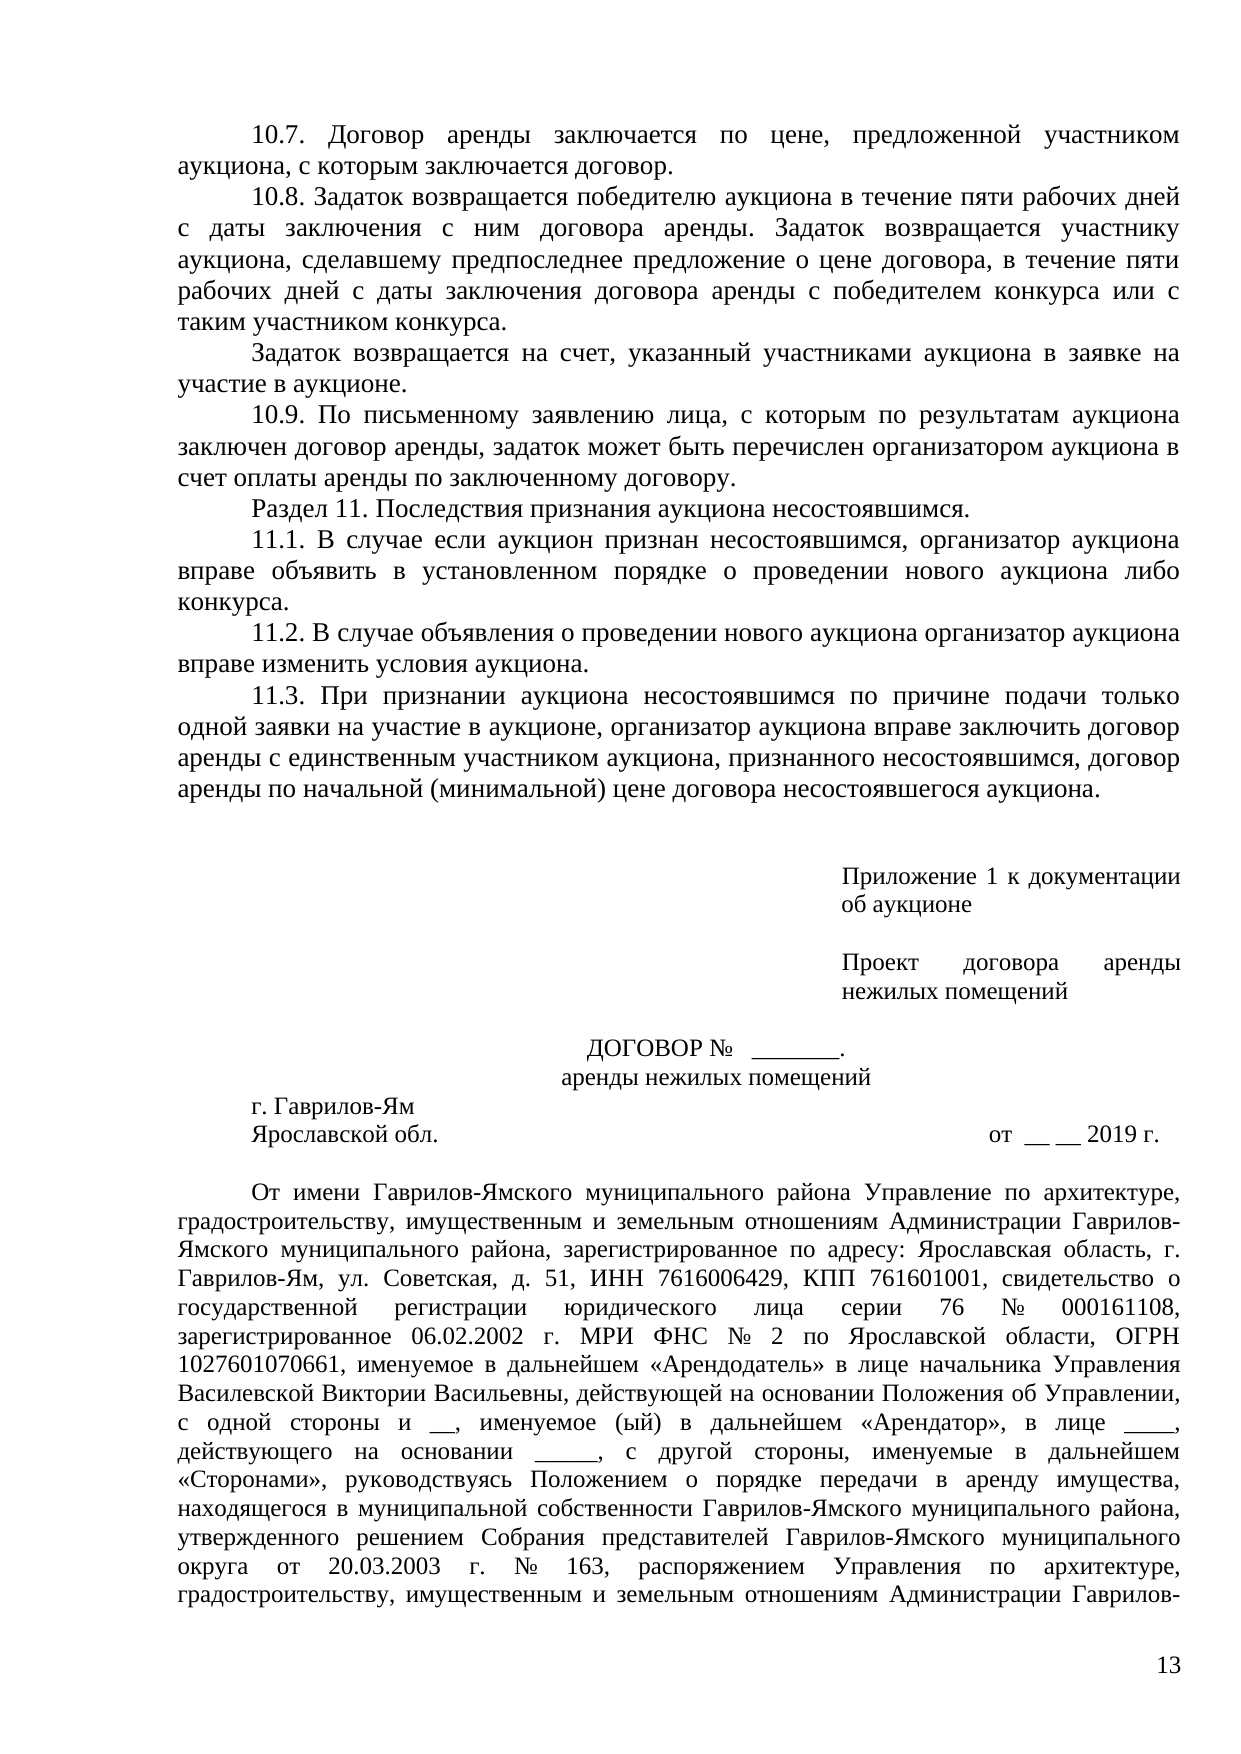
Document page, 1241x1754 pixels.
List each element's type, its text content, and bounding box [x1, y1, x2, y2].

text 10.7. Договор аренды заключается по цене, предложенной участником аукциона, с которым заключается договор. [177, 118, 1181, 180]
text аренды нежилых помещений [177, 1062, 1181, 1091]
text ДОГОВОР № _______. [177, 1033, 1181, 1062]
text 11.1. В случае если аукцион признан несостоявшимся, организатор аукциона вправе объявить в установленном порядке о проведении нового аукциона либо конкурса. [177, 523, 1181, 616]
text 10.8. Задаток возвращается победителю аукциона в течение пяти рабочих дней с даты заключения с ним договора аренды. Задаток возвращается участнику аукциона, сделавшему предпоследнее предложение о цене договора, в течение пяти рабочих дней с даты заключения договора аренды с победителем конкурса или с таким участником конкурса. [177, 180, 1181, 336]
text г. Гаврилов-Ям [177, 1091, 1181, 1119]
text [177, 1177, 1181, 1608]
text 11.3. При признании аукциона несостоявшимся по причине подачи только одной заявки на участие в аукционе, организатор аукциона вправе заключить договор аренды с единственным участником аукциона, признанного несостоявшимся, договор аренды по начальной (минимальной) цене договора несостоявшегося аукциона. [177, 679, 1181, 803]
text Приложение 1 к документации об аукционе [841, 861, 1181, 918]
text Раздел 11. Последствия признания аукциона несостоявшимся. [177, 492, 1181, 523]
text Проект договора аренды нежилых помещений [842, 947, 1181, 1004]
text Задаток возвращается на счет, указанный участниками аукциона в заявке на участие в аукционе. [177, 336, 1181, 398]
text Ярославской обл. от __ __ 2019 г. [177, 1119, 1181, 1148]
text 11.2. В случае объявления о проведении нового аукциона организатор аукциона вправе изменить условия аукциона. [177, 616, 1181, 679]
text 10.9. По письменному заявлению лица, с которым по результатам аукциона заключен договор аренды, задаток может быть перечислен организатором аукциона в счет оплаты аренды по заключенному договору. [177, 398, 1181, 492]
